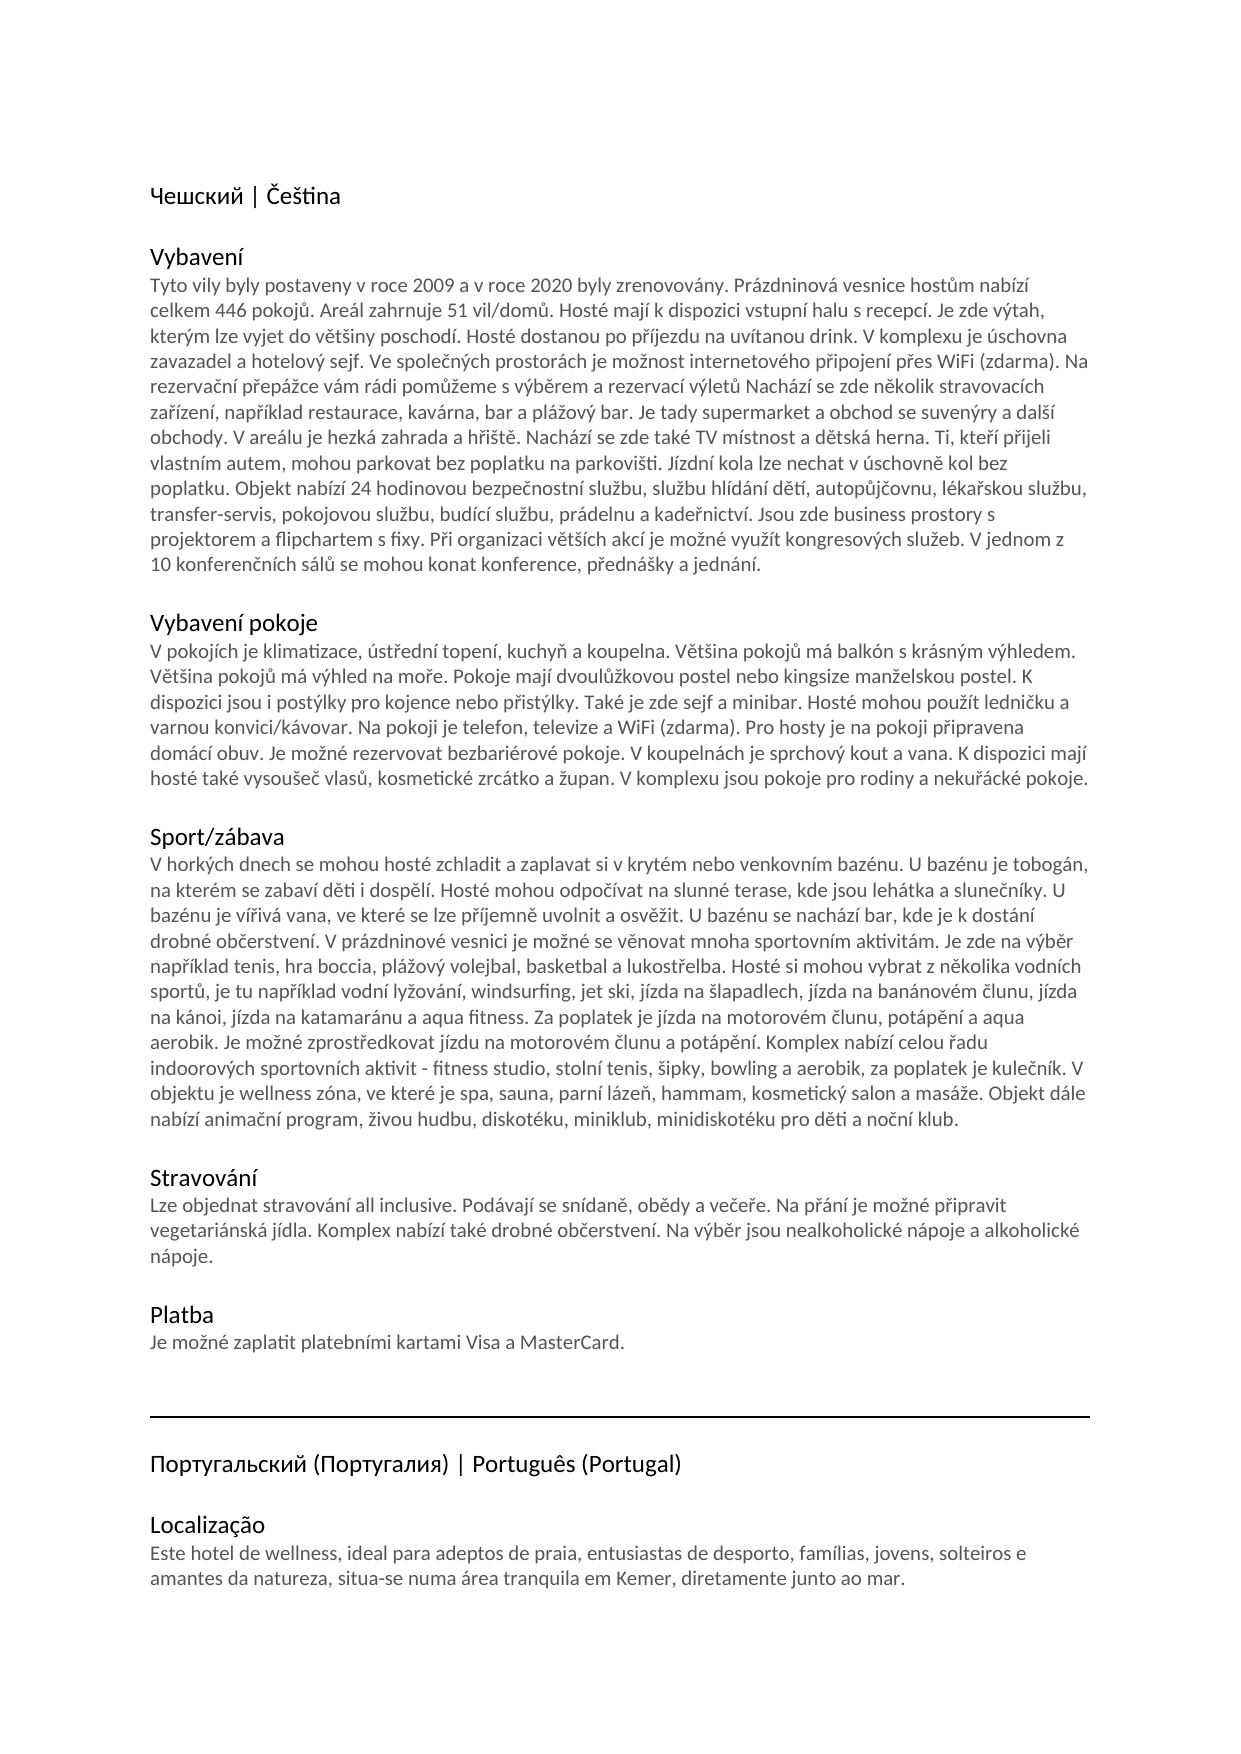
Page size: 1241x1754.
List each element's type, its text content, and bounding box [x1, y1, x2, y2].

text Lze objednat stravování all inclusive. Podávají se snídaně, obědy a večeře. Na přání je možné připravit vegetariánská jídla. Komplex nabízí také drobné občerstvení. Na výběr jsou nealkoholické nápoje a alkoholické nápoje. [150, 1192, 1090, 1268]
text Vybavení [150, 242, 1090, 272]
text Este hotel de wellness, ideal para adeptos de praia, entusiastas de desporto, famílias, jovens, solteiros e amantes da natureza, situa-se numa área tranquila em Kemer, diretamente junto ao mar. [150, 1540, 1090, 1591]
text Чешский | Čeština [150, 181, 1090, 211]
text Tyto vily byly postaveny v roce 2009 a v roce 2020 byly zrenovovány. Prázdninová vesnice hostům nabízí celkem 446 pokojů. Areál zahrnuje 51 vil/domů. Hosté mají k dispozici vstupní halu s recepcí. Je zde výtah, kterým lze vyjet do většiny poschodí. Hosté dostanou po příjezdu na uvítanou drink. V komplexu je úschovna zavazadel a hotelový sejf. Ve společných prostorách je možnost internetového připojení přes WiFi (zdarma). Na rezervační přepážce vám rádi pomůžeme s výběrem a rezervací výletů Nachází se zde několik stravovacích zařízení, například restaurace, kavárna, bar a plážový bar. Je tady supermarket a obchod se suvenýry a další obchody. V areálu je hezká zahrada a hřiště. Nachází se zde také TV místnost a dětská herna. Ti, kteří přijeli vlastním autem, mohou parkovat bez poplatku na parkovišti. Jízdní kola lze nechat v úschovně kol bez poplatku. Objekt nabízí 24 hodinovou bezpečnostní službu, službu hlídání dětí, autopůjčovnu, lékařskou službu, transfer-servis, pokojovou službu, budící službu, prádelnu a kadeřnictví. Jsou zde business prostory s projektorem a flipchartem s fixy. Při organizaci větších akcí je možné využít kongresových služeb. V jednom z 10 konferenčních sálů se mohou konat konference, přednášky a jednání. [150, 272, 1090, 577]
text Португальский (Португалия) | Português (Portugal) [150, 1448, 1090, 1479]
text Platba [150, 1299, 1090, 1329]
text Vybavení pokoje [150, 608, 1090, 638]
text Je možné zaplatit platebními kartami Visa a MasterCard. [150, 1329, 1090, 1355]
text V pokojích je klimatizace, ústřední topení, kuchyň a koupelna. Většina pokojů má balkón s krásným výhledem. Většina pokojů má výhled na moře. Pokoje mají dvoulůžkovou postel nebo kingsize manželskou postel. K dispozici jsou i postýlky pro kojence nebo přistýlky. Také je zde sejf a minibar. Hosté mohou použít ledničku a varnou konvici/kávovar. Na pokoji je telefon, televize a WiFi (zdarma). Pro hosty je na pokoji připravena domácí obuv. Je možné rezervovat bezbariérové pokoje. V koupelnách je sprchový kout a vana. K dispozici mají hosté také vysoušeč vlasů, kosmetické zrcátko a župan. V komplexu jsou pokoje pro rodiny a nekuřácké pokoje. [150, 638, 1090, 791]
text V horkých dnech se mohou hosté zchladit a zaplavat si v krytém nebo venkovním bazénu. U bazénu je tobogán, na kterém se zabaví děti i dospělí. Hosté mohou odpočívat na slunné terase, kde jsou lehátka a slunečníky. U bazénu je vířivá vana, ve které se lze příjemně uvolnit a osvěžit. U bazénu se nachází bar, kde je k dostání drobné občerstvení. V prázdninové vesnici je možné se věnovat mnoha sportovním aktivitám. Je zde na výběr například tenis, hra boccia, plážový volejbal, basketbal a lukostřelba. Hosté si mohou vybrat z několika vodních sportů, je tu například vodní lyžování, windsurfing, jet ski, jízda na šlapadlech, jízda na banánovém člunu, jízda na kánoi, jízda na katamaránu a aqua fitness. Za poplatek je jízda na motorovém člunu, potápění a aqua aerobik. Je možné zprostředkovat jízdu na motorovém člunu a potápění. Komplex nabízí celou řadu indoorových sportovních aktivit - fitness studio, stolní tenis, šipky, bowling a aerobik, za poplatek je kulečník. V objektu je wellness zóna, ve které je spa, sauna, parní lázeň, hammam, kosmetický salon a masáže. Objekt dále nabízí animační program, živou hudbu, diskotéku, miniklub, minidiskotéku pro děti a noční klub. [150, 852, 1090, 1131]
text Stravování [150, 1162, 1090, 1192]
text Localização [150, 1509, 1090, 1540]
text Sport/zábava [150, 821, 1090, 852]
